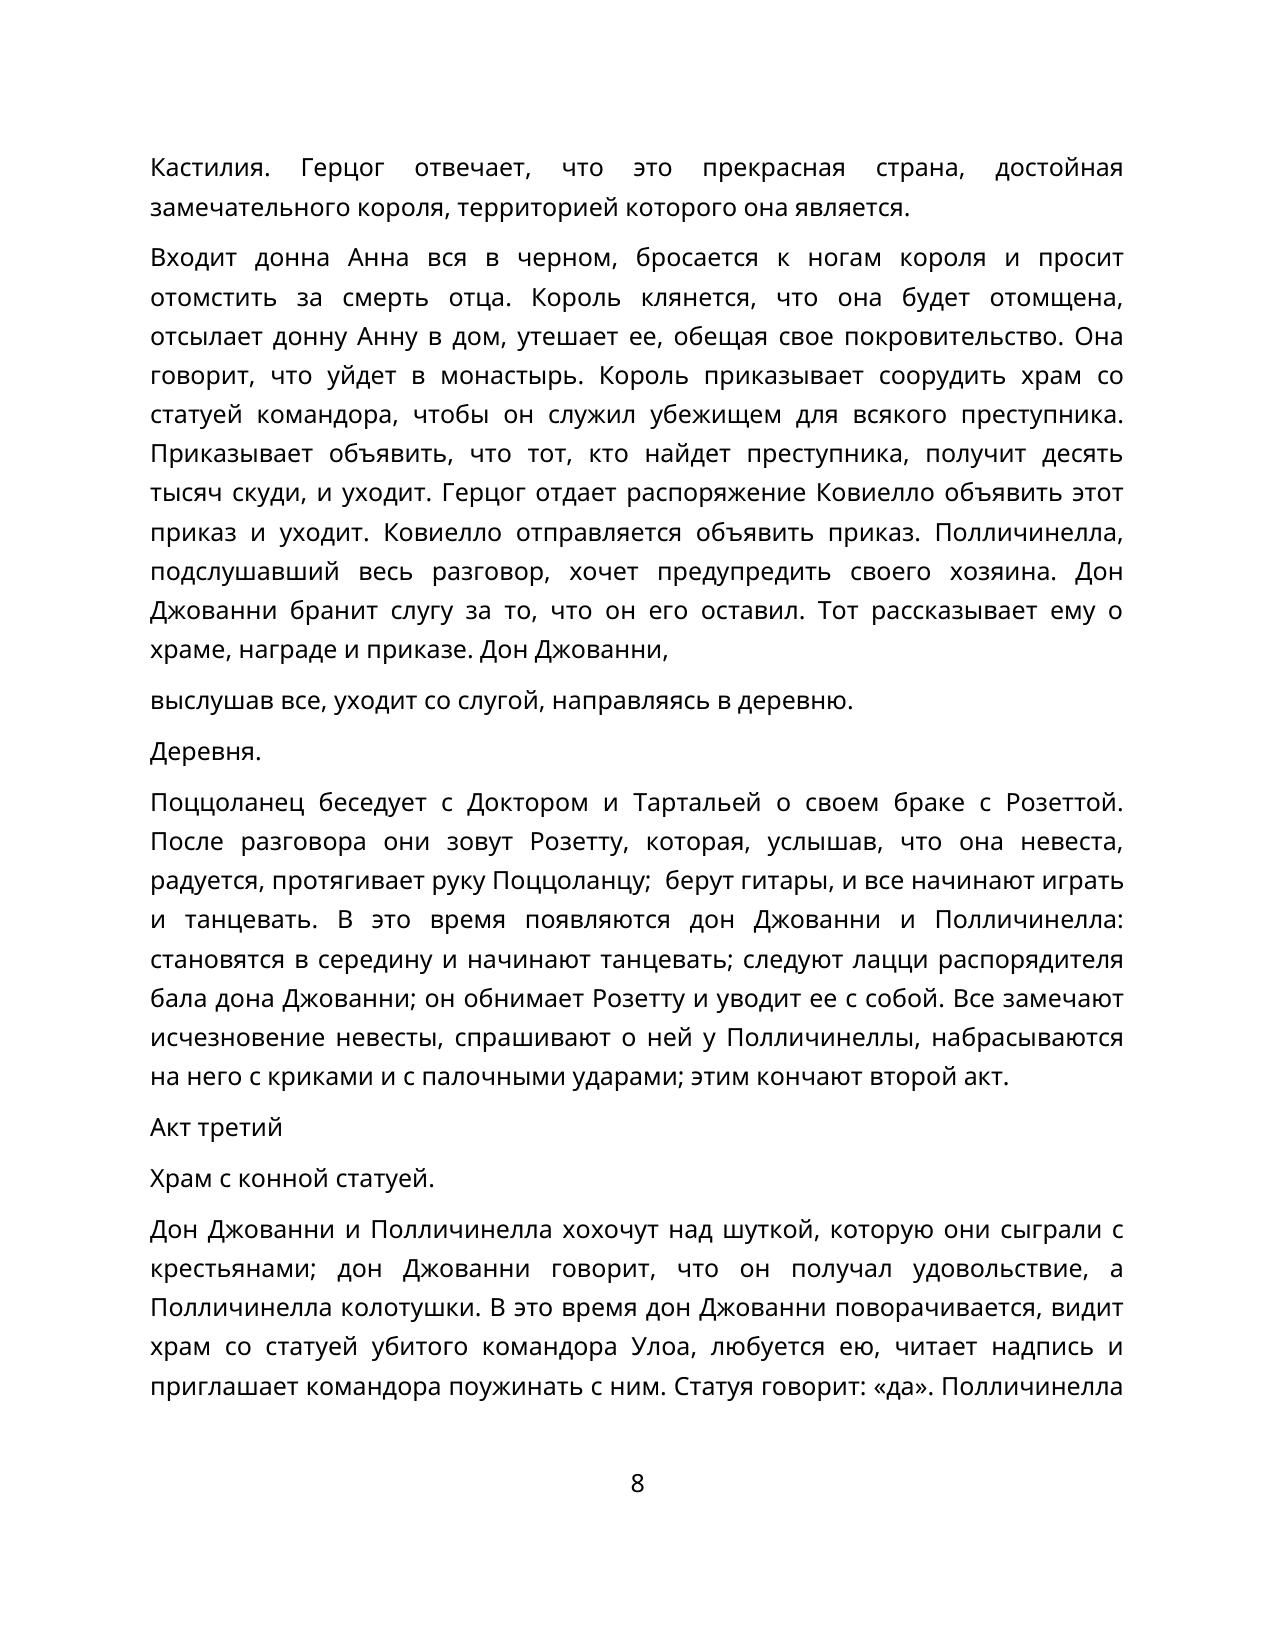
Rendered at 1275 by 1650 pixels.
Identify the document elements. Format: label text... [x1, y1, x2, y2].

text Храм с конной статуей. [150, 1161, 1125, 1195]
text Акт третий [150, 1110, 1125, 1144]
text выслушав все, уходит со слугой, направляясь в деревню. [150, 683, 1125, 717]
text Деревня. [150, 734, 1125, 768]
text Входит донна Анна вся в черном, бросается к ногам короля и просит отомстить за смерть отца. Король клянется, что она будет отомщена, отсылает донну Анну в дом, утешает ее, обещая свое покровительство. Она говорит, что уйдет в монастырь. Король приказывает соорудить храм со статуей командора, чтобы он служил убежищем для всякого преступника. Приказывает объявить, что тот, кто найдет преступника, получит десять тысяч скуди, и уходит. Герцог отдает распоряжение Ковиелло объявить этот приказ и уходит. Ковиелло отправляется объявить приказ. Полличинелла, подслушавший весь разговор, хочет предупредить своего хозяина. Дон Джованни бранит слугу за то, что он его оставил. Тот рассказывает ему о храме, награде и приказе. Дон Джованни, [150, 240, 1125, 666]
text Поццоланец беседует с Доктором и Тартальей о своем браке с Розеттой. После разговора они зовут Розетту, которая, услышав, что она невеста, радуется, протягивает руку Поццоланцу; берут гитары, и все начинают играть и танцевать. В это время появляются дон Джованни и Полличинелла: становятся в середину и начинают танцевать; следуют лацци распорядителя бала дона Джованни; он обнимает Розетту и уводит ее с собой. Все замечают исчезновение невесты, спрашивают о ней у Полличинеллы, набрасываются на него с криками и с палочными ударами; этим кончают второй акт. [150, 784, 1125, 1093]
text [150, 150, 1125, 223]
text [150, 1212, 1125, 1402]
